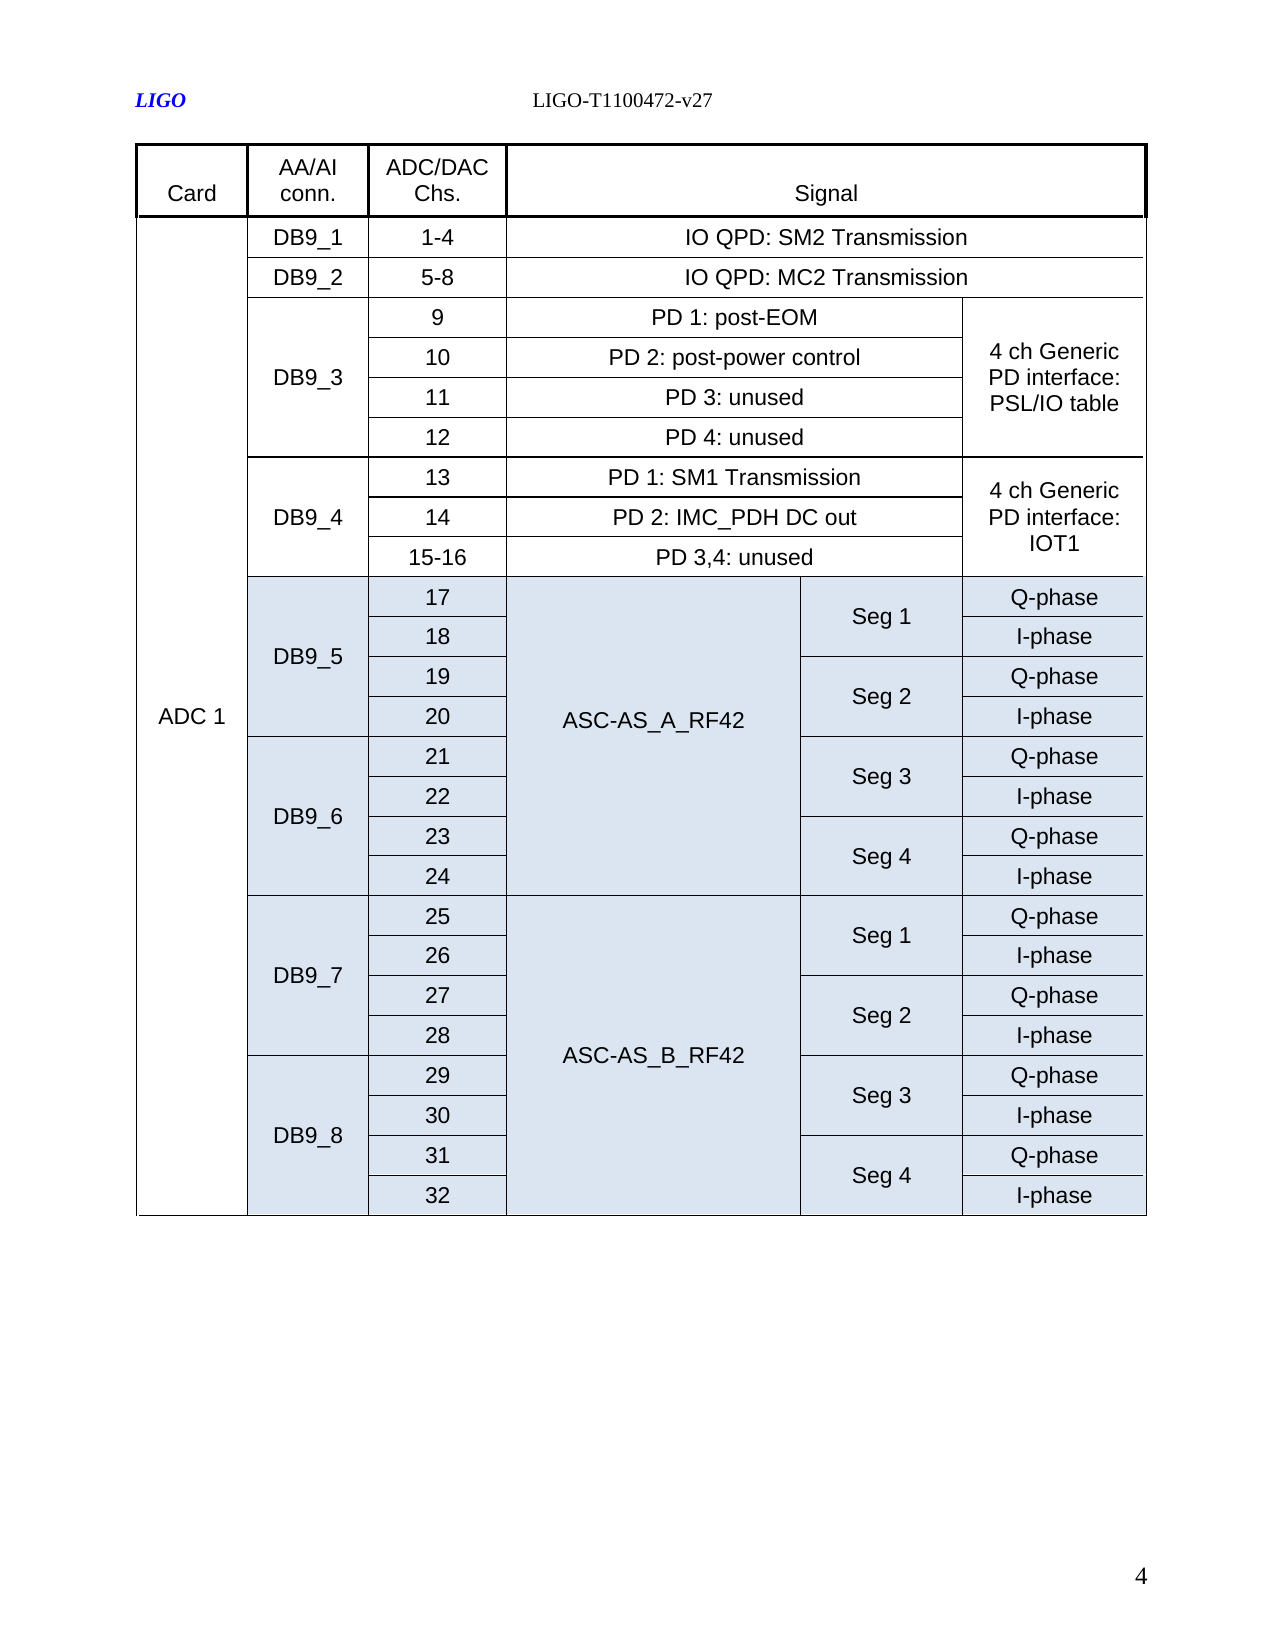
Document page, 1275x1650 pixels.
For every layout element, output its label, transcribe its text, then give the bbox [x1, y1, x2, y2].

table_cell 30 [369, 1096, 506, 1135]
table_cell 18 [369, 617, 506, 656]
table_cell DB9_7 [248, 896, 368, 1055]
table_cell Q-phase [963, 1135, 1146, 1174]
table_cell Q-phase [963, 736, 1146, 776]
table_cell 22 [369, 777, 506, 816]
table_cell Seg 3 [801, 737, 962, 816]
table_cell 13 [369, 458, 506, 496]
table_cell 26 [369, 936, 506, 975]
table_cell IO QPD: SM2 Transmission [507, 215, 1146, 257]
table_cell 5-8 [369, 258, 506, 297]
table_cell Seg 1 [801, 577, 962, 656]
table_cell 28 [369, 1016, 506, 1055]
table_cell Seg 3 [801, 1056, 962, 1135]
table_cell 1-4 [369, 218, 506, 257]
table_cell PD 2: IMC_PDH DC out [507, 498, 962, 536]
table_cell 12 [369, 418, 506, 456]
table_cell Seg 4 [801, 1136, 962, 1214]
table_cell 4 ch Generic PD interface: PSL/IO table [963, 297, 1146, 456]
table_cell PD 2: post-power control [507, 338, 962, 377]
table_cell ASC-AS_A_RF42 [507, 577, 800, 895]
table_cell 20 [369, 697, 506, 736]
table_cell ASC-AS_B_RF42 [507, 896, 800, 1214]
table_cell 9 [369, 298, 506, 337]
table_cell I-phase [963, 776, 1146, 816]
table_cell 11 [369, 378, 506, 417]
table_cell 15-16 [369, 537, 506, 576]
table_cell I-phase [963, 1095, 1146, 1135]
table_cell 10 [369, 338, 506, 377]
table_cell Seg 4 [801, 817, 962, 895]
table_header Signal [508, 146, 1144, 215]
table_cell 31 [369, 1136, 506, 1174]
table_cell DB9_5 [248, 577, 368, 736]
table_cell 24 [369, 856, 506, 895]
table_cell DB9_8 [248, 1056, 368, 1214]
table_cell I-phase [963, 1175, 1146, 1214]
table_cell I-phase [963, 855, 1146, 895]
table_cell 17 [369, 577, 506, 616]
table_cell Q-phase [963, 1055, 1146, 1095]
table_cell Q-phase [963, 816, 1146, 855]
table_cell Q-phase [963, 975, 1146, 1015]
table_header ADC/DAC Chs. [370, 146, 505, 215]
table_cell IO QPD: MC2 Transmission [507, 257, 1146, 297]
table_cell PD 3,4: unused [507, 537, 962, 576]
table_cell Seg 1 [801, 896, 962, 975]
table_header AA/AI conn. [249, 146, 367, 215]
table_cell 23 [369, 817, 506, 855]
table_cell DB9_3 [248, 298, 368, 456]
table_cell DB9_2 [248, 258, 368, 297]
table_cell PD 1: post-EOM [507, 298, 962, 337]
table_cell 32 [369, 1176, 506, 1214]
table_cell PD 1: SM1 Transmission [507, 458, 962, 496]
table_cell 19 [369, 657, 506, 696]
table_cell PD 3: unused [507, 378, 962, 417]
table_cell 14 [369, 498, 506, 536]
table_cell Q-phase [963, 576, 1146, 616]
table_cell DB9_4 [248, 458, 368, 576]
table_cell PD 4: unused [507, 418, 962, 456]
table_cell I-phase [963, 696, 1146, 736]
table_cell I-phase [963, 935, 1146, 975]
table_cell I-phase [963, 1015, 1146, 1055]
table_cell I-phase [963, 616, 1146, 656]
table_cell Q-phase [963, 895, 1146, 935]
table_cell Seg 2 [801, 657, 962, 736]
table_cell ADC 1 [137, 215, 247, 1214]
table_cell DB9_6 [248, 737, 368, 895]
table_cell 27 [369, 976, 506, 1015]
table_cell Q-phase [963, 656, 1146, 696]
table_cell Seg 2 [801, 976, 962, 1055]
table_header Card [138, 146, 246, 215]
table_cell 25 [369, 896, 506, 935]
table_cell 29 [369, 1056, 506, 1095]
table_cell 4 ch Generic PD interface: IOT1 [963, 456, 1146, 576]
table_cell 21 [369, 737, 506, 776]
table_cell DB9_1 [248, 218, 368, 257]
